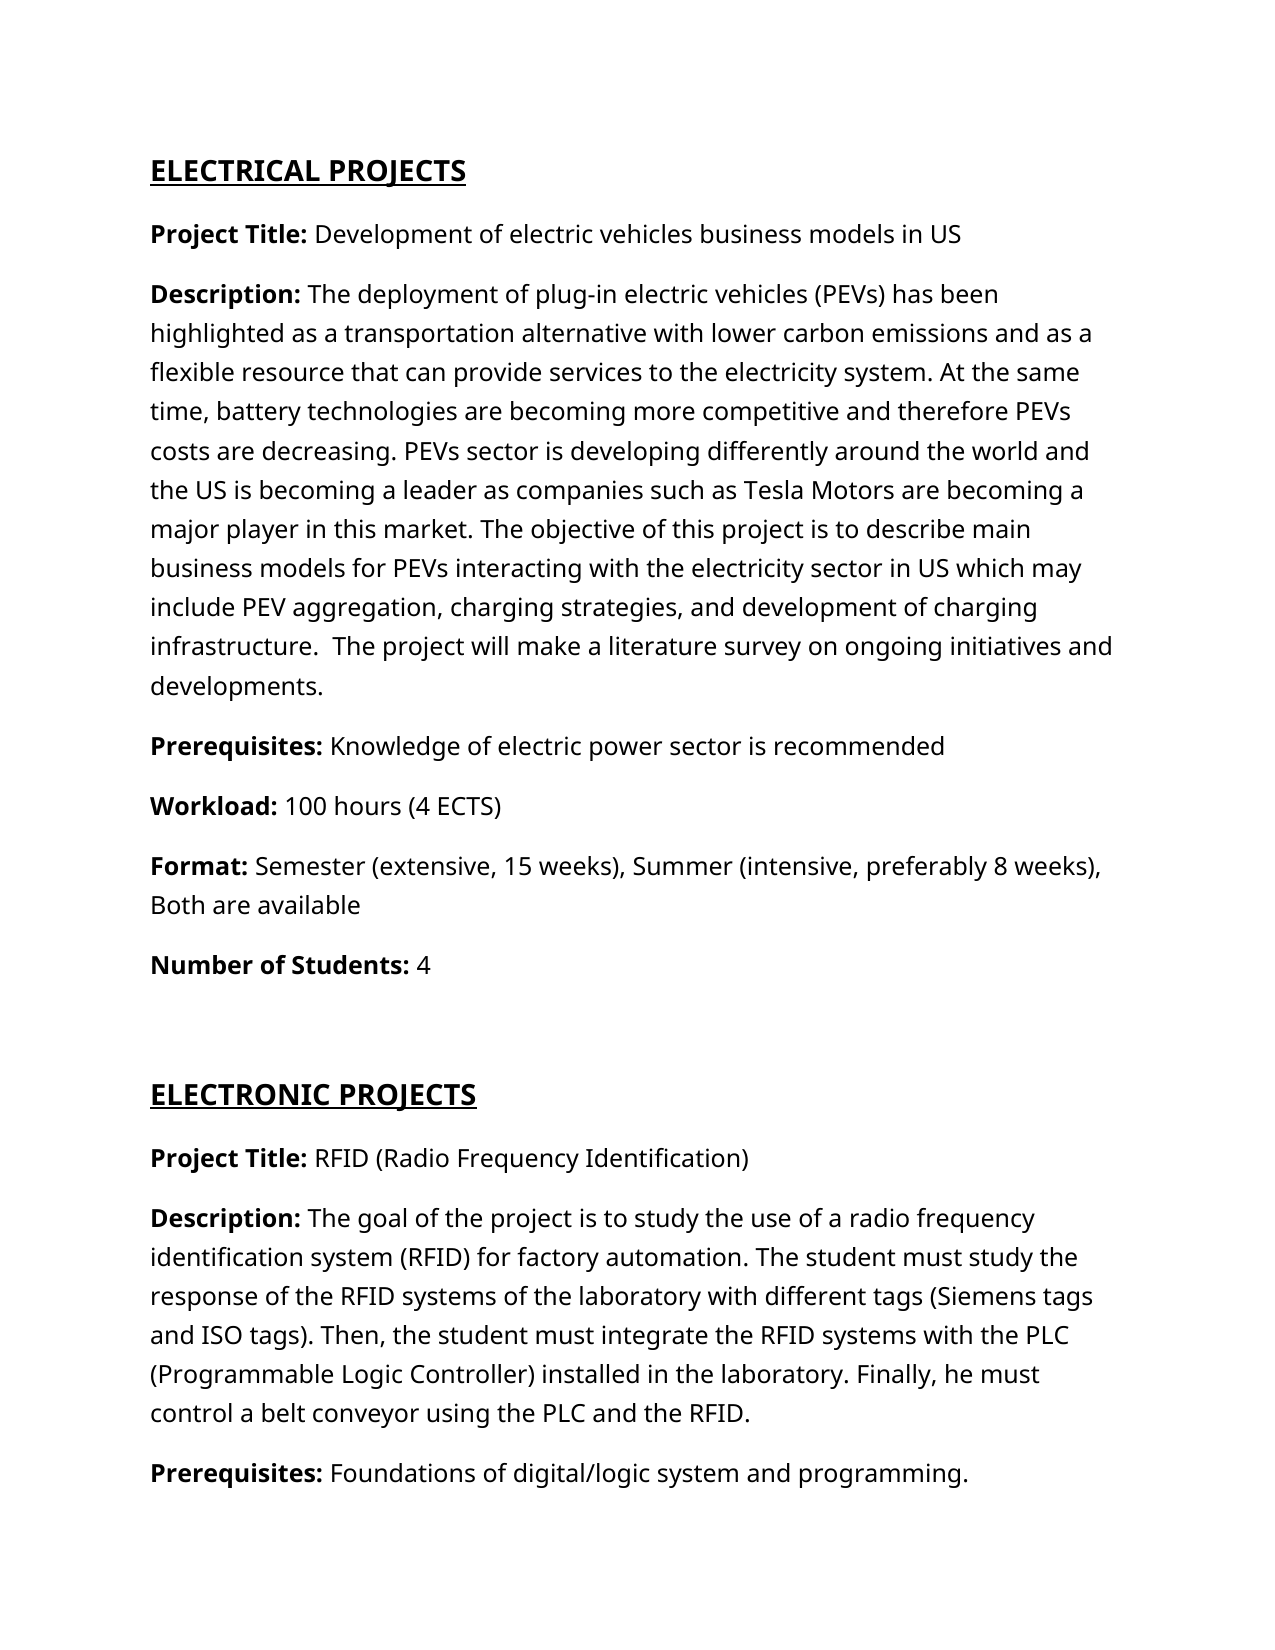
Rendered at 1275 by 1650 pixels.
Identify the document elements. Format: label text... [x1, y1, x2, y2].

text Description: The deployment of plug-in electric vehicles (PEVs) has been highlighted as a transportation alternative with lower carbon emissions and as a flexible resource that can provide services to the electricity system. At the same time, battery technologies are becoming more competitive and therefore PEVs costs are decreasing. PEVs sector is developing differently around the world and the US is becoming a leader as companies such as Tesla Motors are becoming a major player in this market. The objective of this project is to describe main business models for PEVs interacting with the electricity sector in US which may include PEV aggregation, charging strategies, and development of charging infrastructure. The project will make a literature survey on ongoing initiatives and developments. [150, 276, 1125, 702]
text Description: The goal of the project is to study the use of a radio frequency identification system (RFID) for factory automation. The student must study the response of the RFID systems of the laboratory with different tags (Siemens tags and ISO tags). Then, the student must integrate the RFID systems with the PLC (Programmable Logic Controller) installed in the laboratory. Finally, he must control a belt conveyor using the PLC and the RFID. [150, 1200, 1125, 1430]
text ELECTRICAL PROJECTS [150, 150, 1125, 190]
text Prerequisites: Foundations of digital/logic system and programming. [150, 1456, 1125, 1490]
text Prerequisites: Knowledge of electric power sector is recommended [150, 728, 1125, 762]
text Project Title: RFID (Radio Frequency Identification) [150, 1140, 1125, 1174]
text Workload: 100 hours (4 ECTS) [150, 788, 1125, 822]
text Number of Students: 4 [150, 947, 1125, 981]
text ELECTRONIC PROJECTS [150, 1074, 1125, 1113]
text Project Title: Development of electric vehicles business models in US [150, 216, 1125, 251]
text Format: Semester (extensive, 15 weeks), Summer (intensive, preferably 8 weeks), Both are available [150, 848, 1125, 921]
